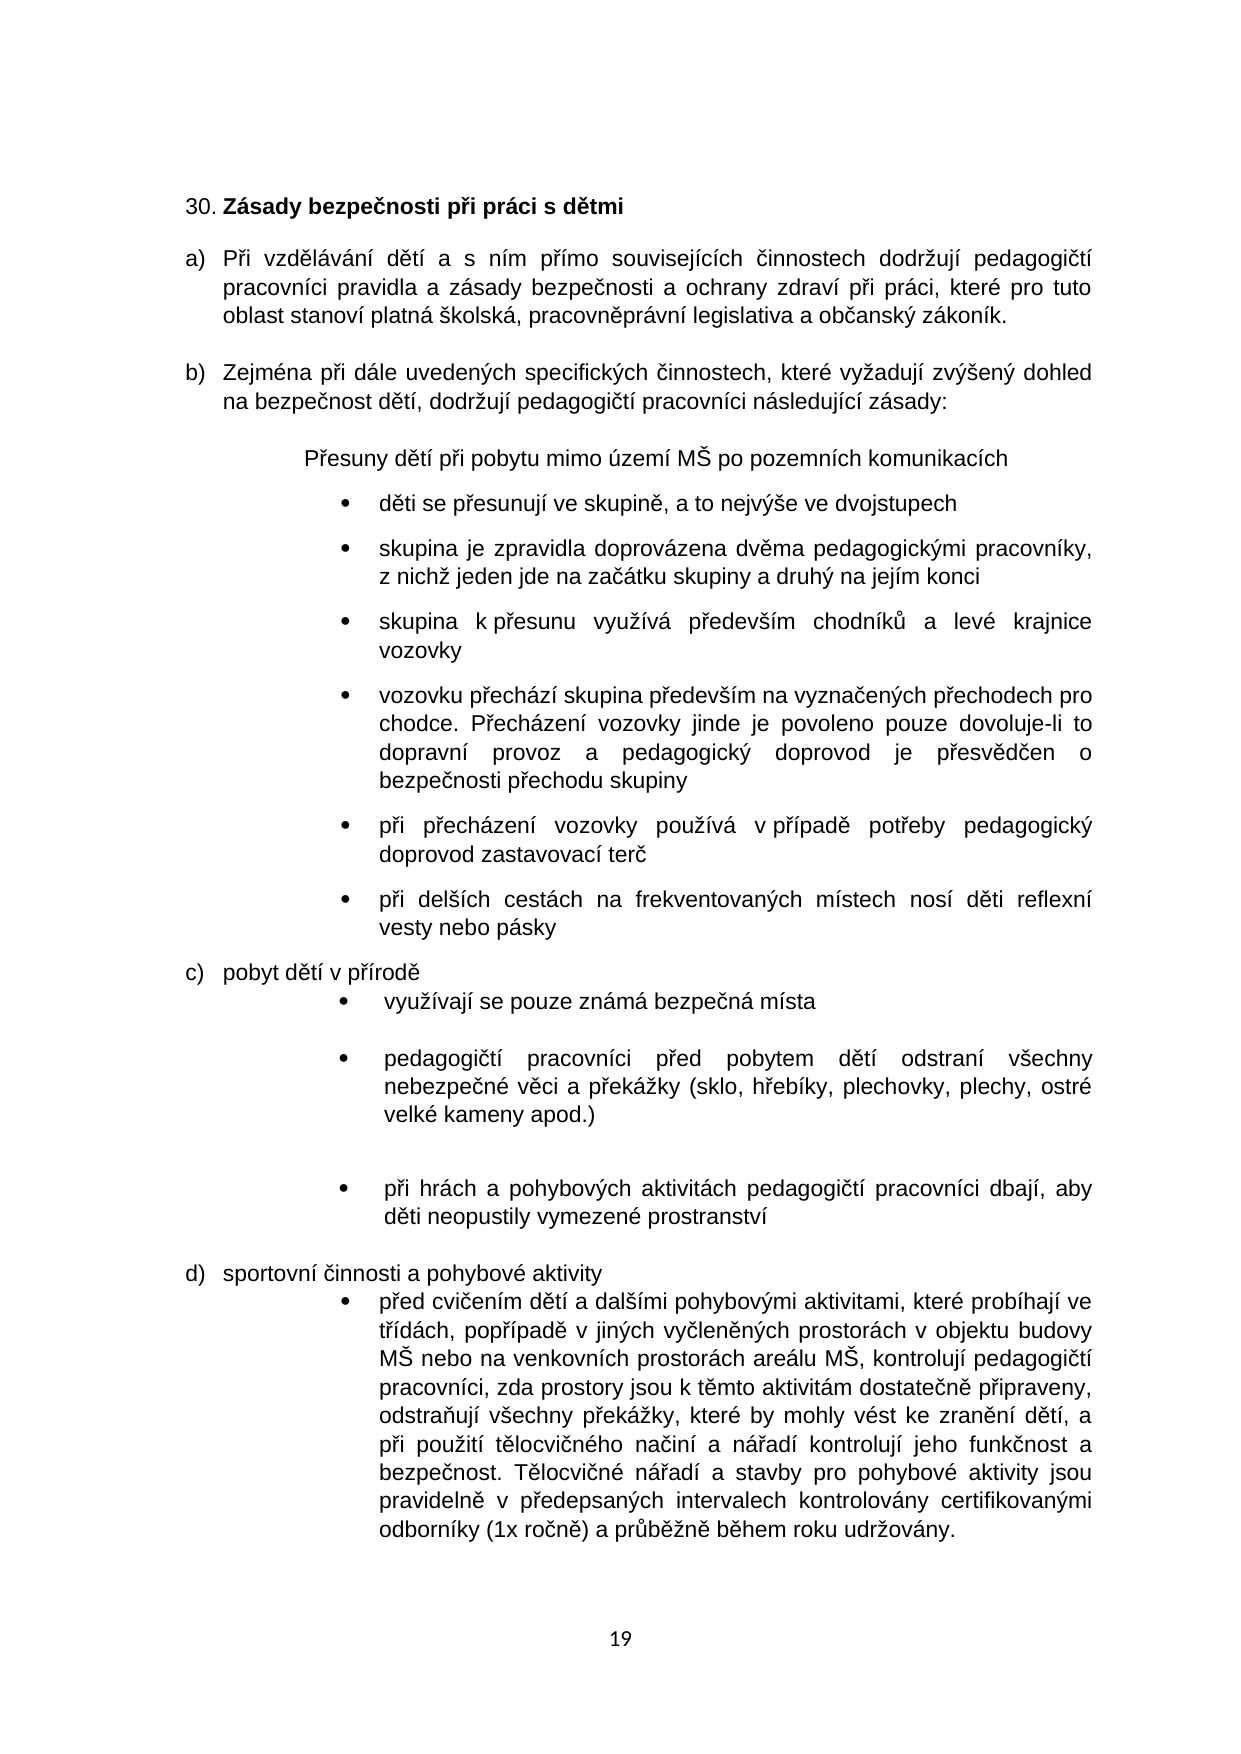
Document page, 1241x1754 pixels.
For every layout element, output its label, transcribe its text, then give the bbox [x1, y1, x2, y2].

list Zejména při dále uvedených specifických činnostech, které vyžadují zvýšený dohled na bezpečnost dětí, dodržují pedagogičtí pracovníci následující zásady: [185, 359, 1093, 414]
list Při vzdělávání dětí a s ním přímo souvisejících činnostech dodržují pedagogičtí pracovníci pravidla a zásady bezpečnosti a ochrany zdraví při práci, které pro tuto oblast stanoví platná školská, pracovněprávní legislativa a občanský zákoník. [185, 245, 1093, 329]
list skupina k přesunu využívá především chodníků a levé krajnice vozovky [341, 608, 1093, 663]
list sportovní činnosti a pohybové aktivity [185, 1260, 1093, 1286]
list pobyt dětí v přírodě [185, 959, 1093, 986]
list skupina je zpravidla doprovázena dvěma pedagogickými pracovníky, z nichž jeden jde na začátku skupiny a druhý na jejím konci [341, 535, 1093, 589]
list pedagogičtí pracovníci před pobytem dětí odstraní všechny nebezpečné věci a překážky (sklo, hřebíky, plechovky, plechy, ostré velké kameny apod.) [339, 1044, 1093, 1128]
list vozovku přechází skupina především na vyznačených přechodech pro chodce. Přecházení vozovky jinde je povoleno pouze dovoluje-li to dopravní provoz a pedagogický doprovod je přesvědčen o bezpečnosti přechodu skupiny [341, 682, 1093, 793]
list děti se přesunují ve skupině, a to nejvýše ve dvojstupech [341, 489, 1093, 516]
list Přesuny dětí při pobytu mimo území MŠ po pozemních komunikacích [304, 444, 1093, 471]
list před cvičením dětí a dalšími pohybovými aktivitami, které probíhají ve třídách, popřípadě v jiných vyčleněných prostorách v objektu budovy MŠ nebo na venkovních prostorách areálu MŠ, kontrolují pedagogičtí pracovníci, zda prostory jsou k těmto aktivitám dostatečně připraveny, odstraňují všechny překážky, které by mohly vést ke zranění dětí, a při použití tělocvičného načiní a nářadí kontrolují jeho funkčnost a bezpečnost. Tělocvičné nářadí a stavby pro pohybové aktivity jsou pravidelně v předepsaných intervalech kontrolovány certifikovanými odborníky (1x ročně) a průběžně během roku udržovány. [341, 1288, 1093, 1542]
list při delších cestách na frekventovaných místech nosí děti reflexní vesty nebo pásky [341, 886, 1093, 941]
list při přecházení vozovky používá v případě potřeby pedagogický doprovod zastavovací terč [341, 812, 1093, 867]
list využívají se pouze známá bezpečná místa [339, 988, 1093, 1014]
text Zásady bezpečnosti při práci s dětmi [185, 193, 1093, 219]
list při hrách a pohybových aktivitách pedagogičtí pracovníci dbají, aby děti neopustily vymezené prostranství [339, 1174, 1093, 1229]
